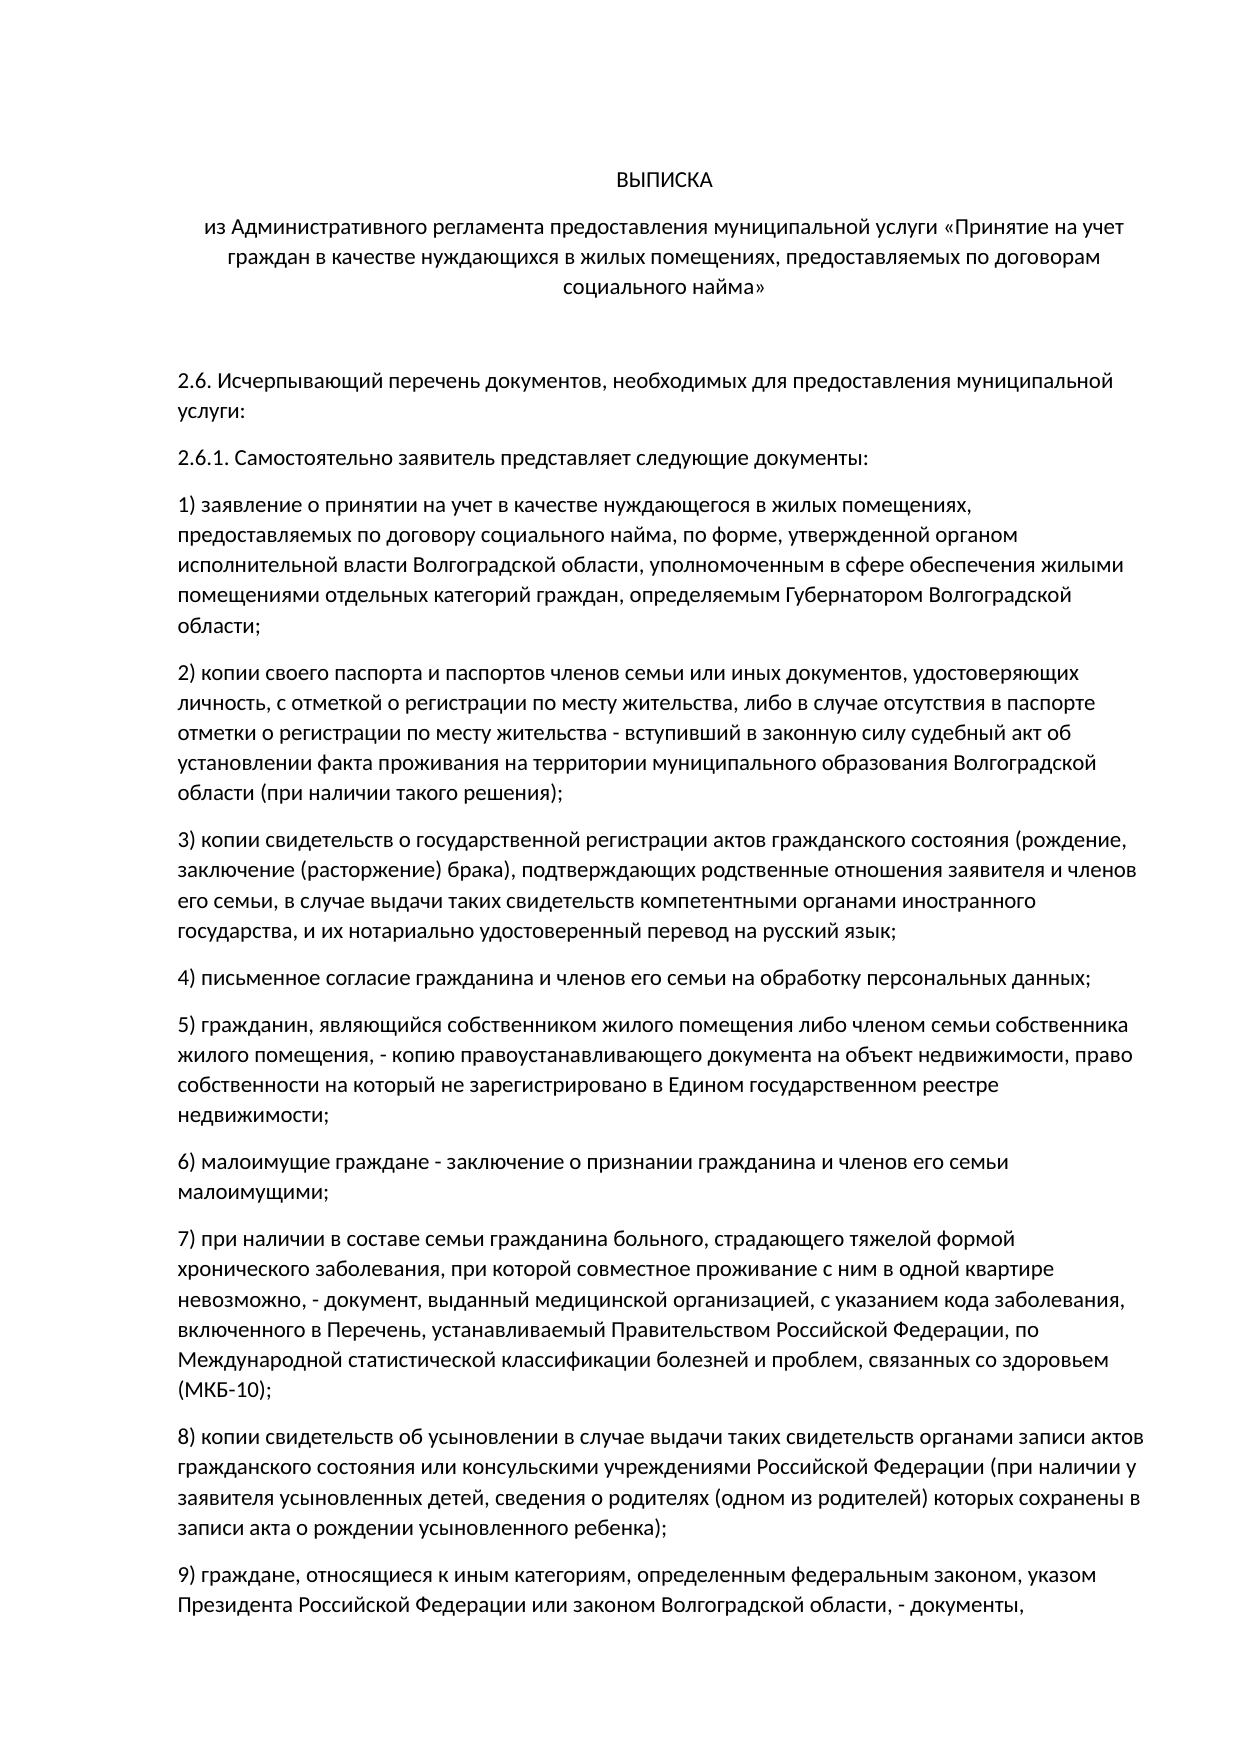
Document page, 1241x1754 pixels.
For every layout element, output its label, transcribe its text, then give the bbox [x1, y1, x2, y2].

text 2) копии своего паспорта и паспортов членов семьи или иных документов, удостоверяющих личность, с отметкой о регистрации по месту жительства, либо в случае отсутствия в паспорте отметки о регистрации по месту жительства - вступивший в законную силу судебный акт об установлении факта проживания на территории муниципального образования Волгоградской области (при наличии такого решения); [177, 658, 1152, 807]
text 6) малоимущие граждане - заключение о признании гражданина и членов его семьи малоимущими; [177, 1147, 1152, 1206]
text 4) письменное согласие гражданина и членов его семьи на обработку персональных данных; [177, 963, 1152, 991]
text 1) заявление о принятии на учет в качестве нуждающегося в жилых помещениях, предоставляемых по договору социального найма, по форме, утвержденной органом исполнительной власти Волгоградской области, уполномоченным в сфере обеспечения жилыми помещениями отдельных категорий граждан, определяемым Губернатором Волгоградской области; [177, 490, 1152, 639]
text 2.6.1. Самостоятельно заявитель представляет следующие документы: [177, 443, 1152, 471]
text 3) копии свидетельств о государственной регистрации актов гражданского состояния (рождение, заключение (расторжение) брака), подтверждающих родственные отношения заявителя и членов его семьи, в случае выдачи таких свидетельств компетентными органами иностранного государства, и их нотариально удостоверенный перевод на русский язык; [177, 825, 1152, 944]
text 7) при наличии в составе семьи гражданина больного, страдающего тяжелой формой хронического заболевания, при которой совместное проживание с ним в одной квартире невозможно, - документ, выданный медицинской организацией, с указанием кода заболевания, включенного в Перечень, устанавливаемый Правительством Российской Федерации, по Международной статистической классификации болезней и проблем, связанных со здоровьем (МКБ-10); [177, 1224, 1152, 1403]
text 2.6. Исчерпывающий перечень документов, необходимых для предоставления муниципальной услуги: [177, 366, 1152, 424]
text 5) гражданин, являющийся собственником жилого помещения либо членом семьи собственника жилого помещения, - копию правоустанавливающего документа на объект недвижимости, право собственности на который не зарегистрировано в Едином государственном реестре недвижимости; [177, 1010, 1152, 1128]
text ВЫПИСКА [177, 165, 1152, 193]
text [177, 1560, 1152, 1618]
text из Административного регламента предоставления муниципальной услуги «Принятие на учет граждан в качестве нуждающихся в жилых помещениях, предоставляемых по договорам социального найма» [177, 212, 1152, 300]
text 8) копии свидетельств об усыновлении в случае выдачи таких свидетельств органами записи актов гражданского состояния или консульскими учреждениями Российской Федерации (при наличии у заявителя усыновленных детей, сведения о родителях (одном из родителей) которых сохранены в записи акта о рождении усыновленного ребенка); [177, 1422, 1152, 1541]
